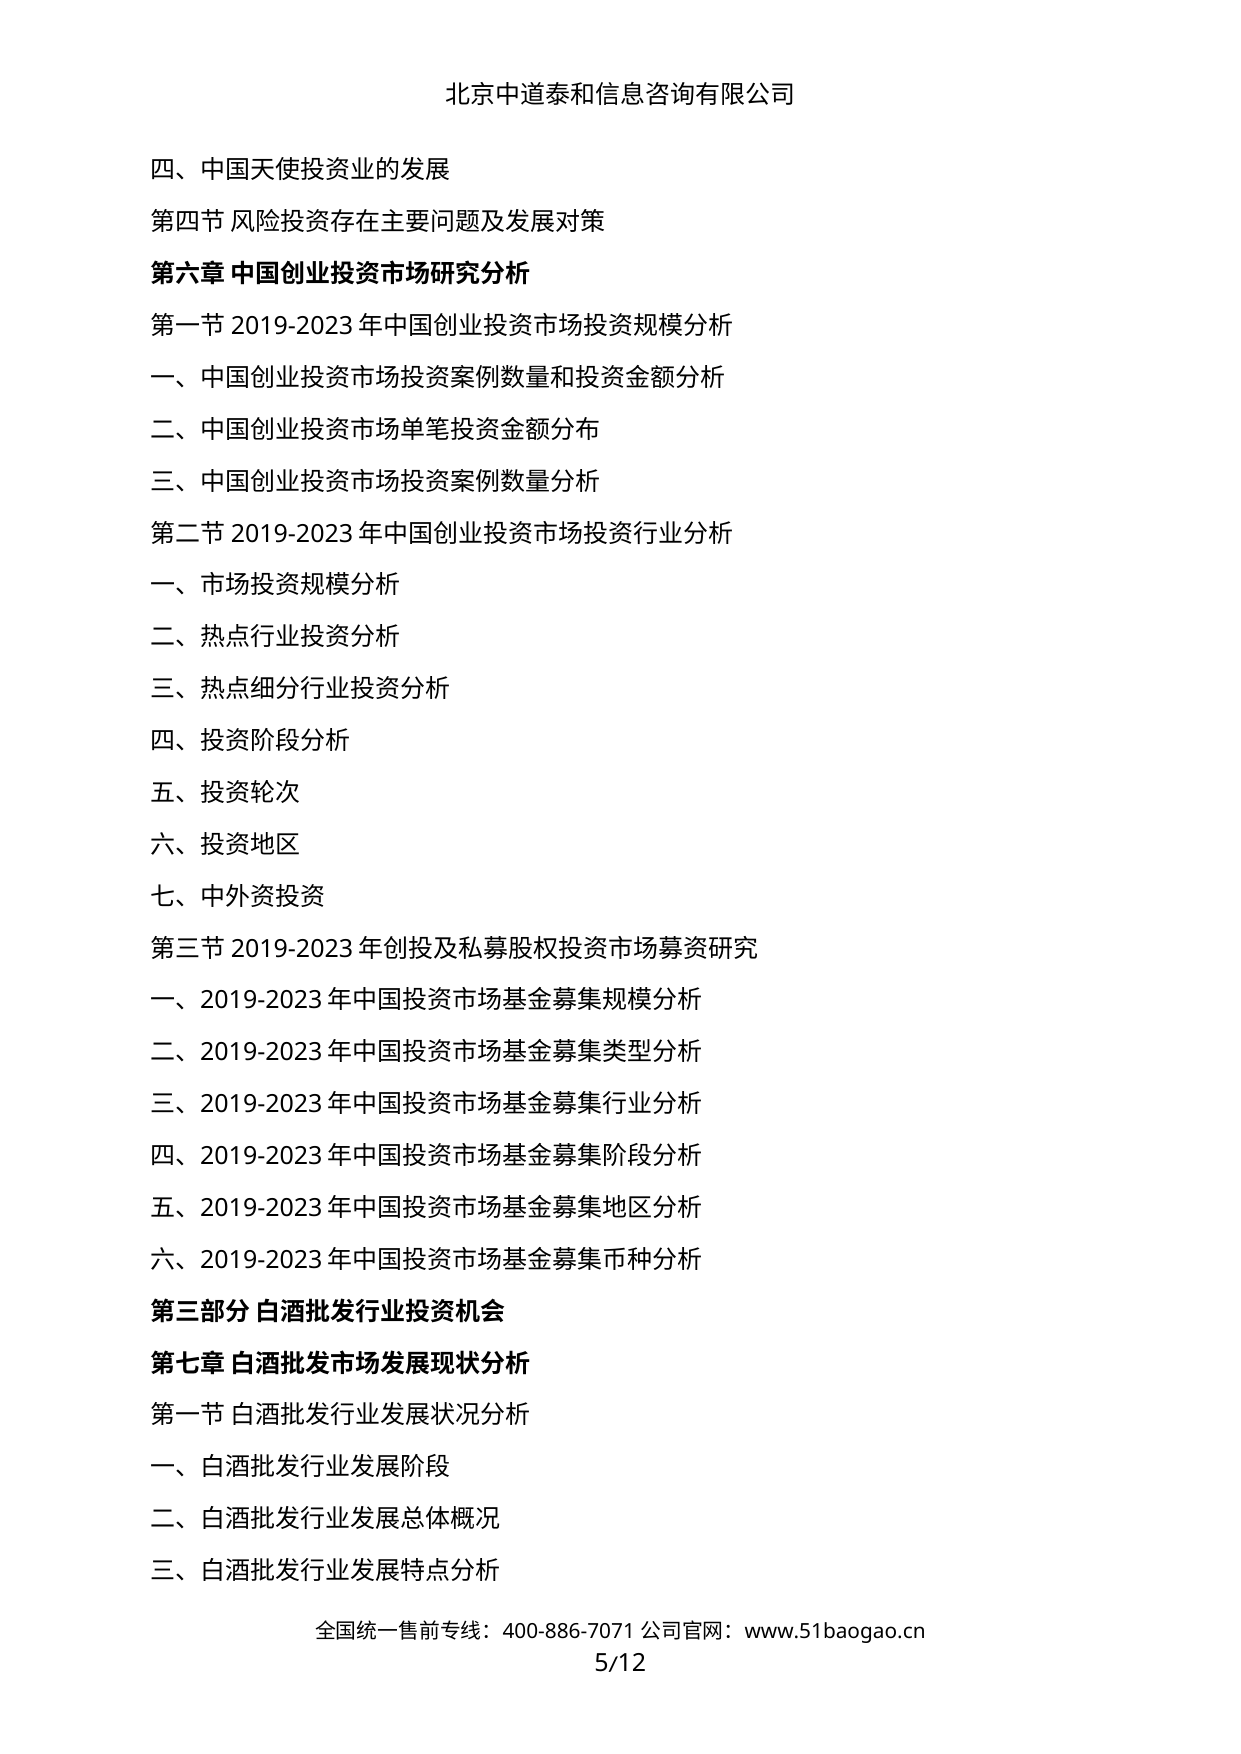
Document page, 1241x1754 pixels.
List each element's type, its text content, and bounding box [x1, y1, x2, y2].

text 四、中国天使投资业的发展 [150, 150, 1090, 186]
text 二、白酒批发行业发展总体概况 [150, 1499, 1090, 1535]
text 三、热点细分行业投资分析 [150, 669, 1090, 705]
text 第四节 风险投资存在主要问题及发展对策 [150, 202, 1090, 238]
text 第六章 中国创业投资市场研究分析 [150, 254, 1090, 290]
text 三、中国创业投资市场投资案例数量分析 [150, 461, 1090, 497]
text 第一节 白酒批发行业发展状况分析 [150, 1395, 1090, 1431]
text 第三部分 白酒批发行业投资机会 [150, 1291, 1090, 1327]
text 三、2019-2023年中国投资市场基金募集行业分析 [150, 1084, 1090, 1120]
text 一、中国创业投资市场投资案例数量和投资金额分析 [150, 357, 1090, 394]
text 六、2019-2023年中国投资市场基金募集币种分析 [150, 1239, 1090, 1276]
text 四、投资阶段分析 [150, 721, 1090, 757]
text 一、白酒批发行业发展阶段 [150, 1447, 1090, 1483]
text 二、热点行业投资分析 [150, 617, 1090, 653]
text 七、中外资投资 [150, 876, 1090, 912]
text 一、市场投资规模分析 [150, 565, 1090, 601]
text 第一节 2019-2023年中国创业投资市场投资规模分析 [150, 306, 1090, 342]
text 三、白酒批发行业发展特点分析 [150, 1551, 1090, 1587]
text 第三节 2019-2023年创投及私募股权投资市场募资研究 [150, 928, 1090, 964]
text 六、投资地区 [150, 824, 1090, 861]
text 一、2019-2023年中国投资市场基金募集规模分析 [150, 980, 1090, 1016]
text 五、2019-2023年中国投资市场基金募集地区分析 [150, 1187, 1090, 1224]
text 四、2019-2023年中国投资市场基金募集阶段分析 [150, 1136, 1090, 1172]
text 二、中国创业投资市场单笔投资金额分布 [150, 409, 1090, 446]
text 五、投资轮次 [150, 772, 1090, 809]
text 二、2019-2023年中国投资市场基金募集类型分析 [150, 1032, 1090, 1068]
text 第二节 2019-2023年中国创业投资市场投资行业分析 [150, 513, 1090, 549]
text 第七章 白酒批发市场发展现状分析 [150, 1343, 1090, 1379]
